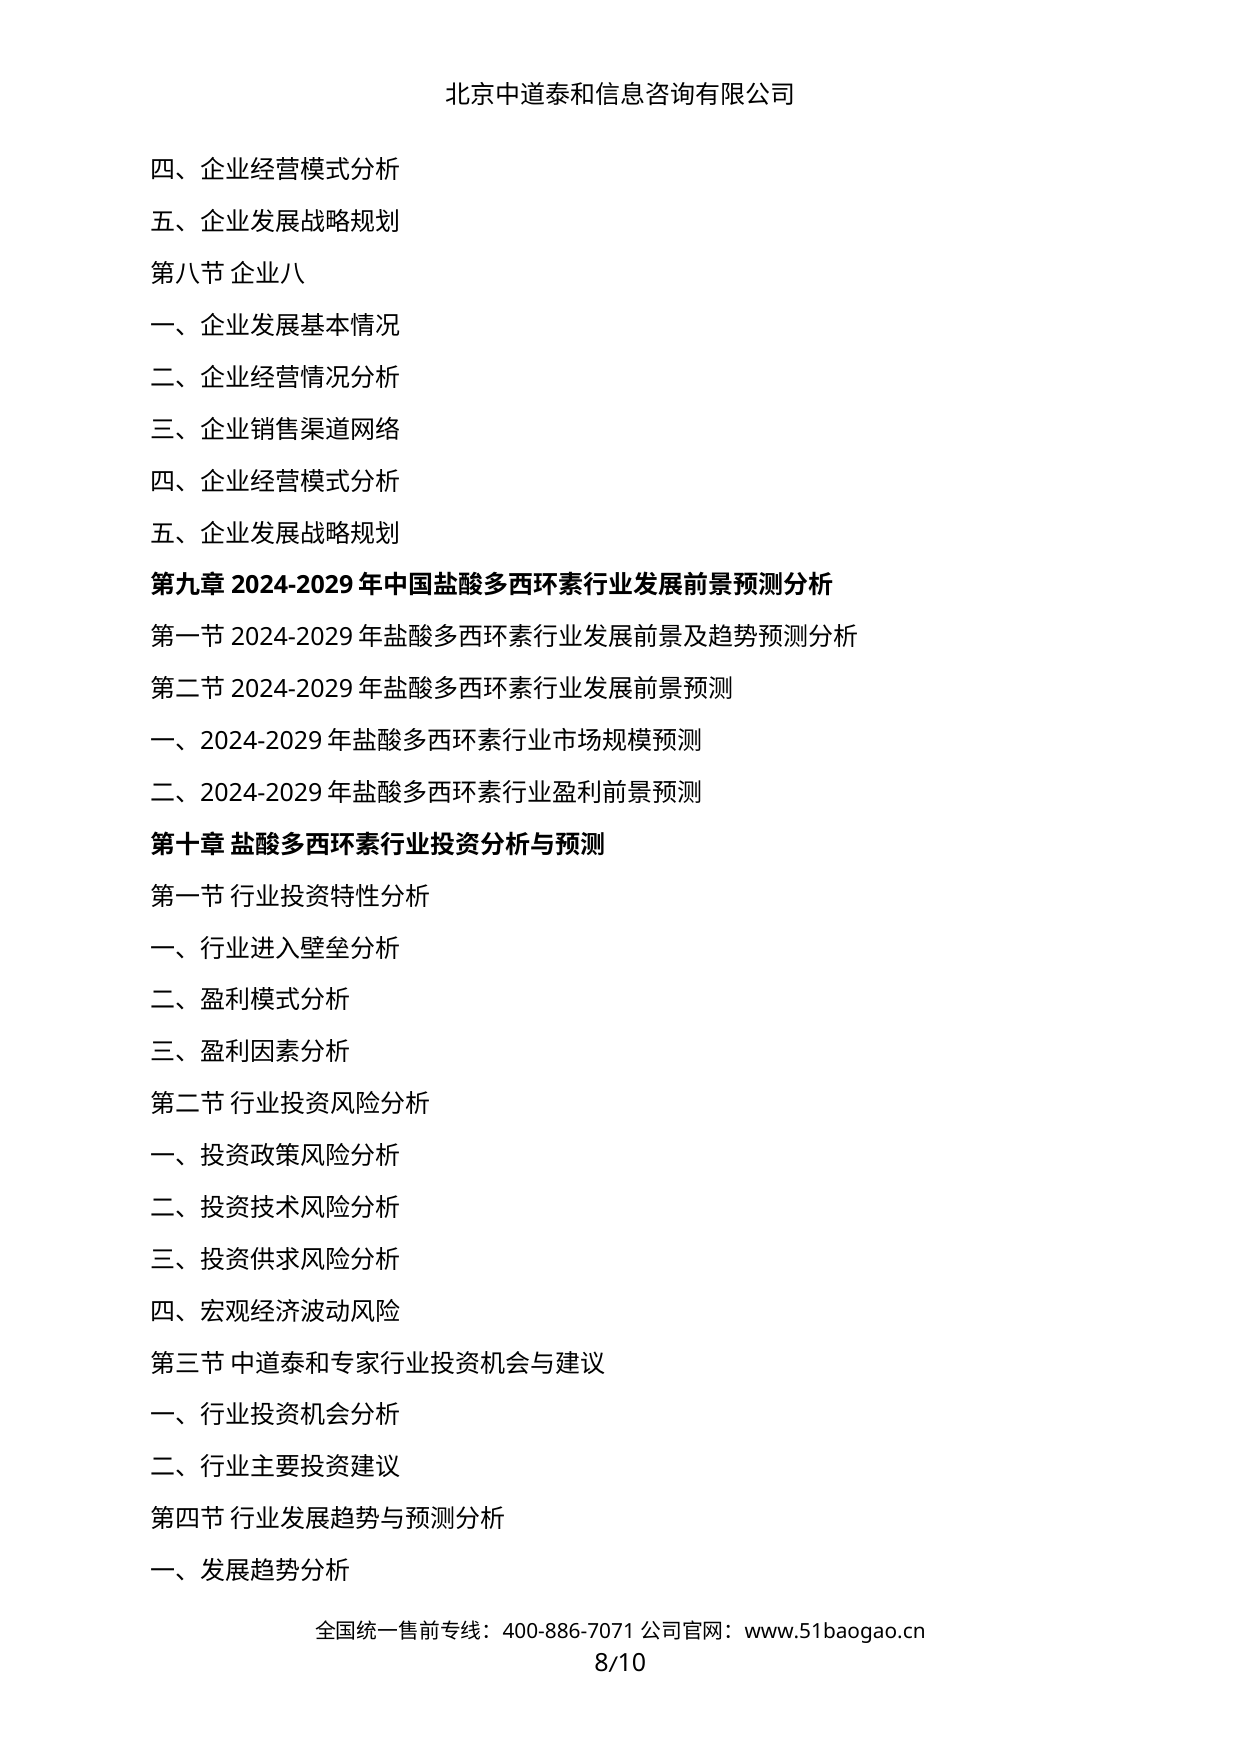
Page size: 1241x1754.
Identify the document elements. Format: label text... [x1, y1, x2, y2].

text 一、企业发展基本情况 [150, 306, 1090, 342]
text 二、盈利模式分析 [150, 980, 1090, 1016]
text 第二节 行业投资风险分析 [150, 1084, 1090, 1120]
text 三、投资供求风险分析 [150, 1239, 1090, 1276]
text 一、行业进入壁垒分析 [150, 928, 1090, 964]
text 第十章 盐酸多西环素行业投资分析与预测 [150, 824, 1090, 861]
text 第四节 行业发展趋势与预测分析 [150, 1499, 1090, 1535]
text 一、行业投资机会分析 [150, 1395, 1090, 1431]
text 第三节 中道泰和专家行业投资机会与建议 [150, 1343, 1090, 1379]
text 四、企业经营模式分析 [150, 461, 1090, 497]
text 二、投资技术风险分析 [150, 1187, 1090, 1224]
text 四、企业经营模式分析 [150, 150, 1090, 186]
text 第一节 行业投资特性分析 [150, 876, 1090, 912]
text 二、行业主要投资建议 [150, 1447, 1090, 1483]
text 第九章 2024-2029年中国盐酸多西环素行业发展前景预测分析 [150, 565, 1090, 601]
text 三、企业销售渠道网络 [150, 409, 1090, 446]
text 第一节 2024-2029年盐酸多西环素行业发展前景及趋势预测分析 [150, 617, 1090, 653]
text 一、2024-2029年盐酸多西环素行业市场规模预测 [150, 721, 1090, 757]
text 二、2024-2029年盐酸多西环素行业盈利前景预测 [150, 772, 1090, 809]
text 一、发展趋势分析 [150, 1551, 1090, 1587]
text 第八节 企业八 [150, 254, 1090, 290]
text 五、企业发展战略规划 [150, 513, 1090, 549]
text 五、企业发展战略规划 [150, 202, 1090, 238]
text 二、企业经营情况分析 [150, 357, 1090, 394]
text 三、盈利因素分析 [150, 1032, 1090, 1068]
text 第二节 2024-2029年盐酸多西环素行业发展前景预测 [150, 669, 1090, 705]
text 四、宏观经济波动风险 [150, 1291, 1090, 1327]
text 一、投资政策风险分析 [150, 1136, 1090, 1172]
